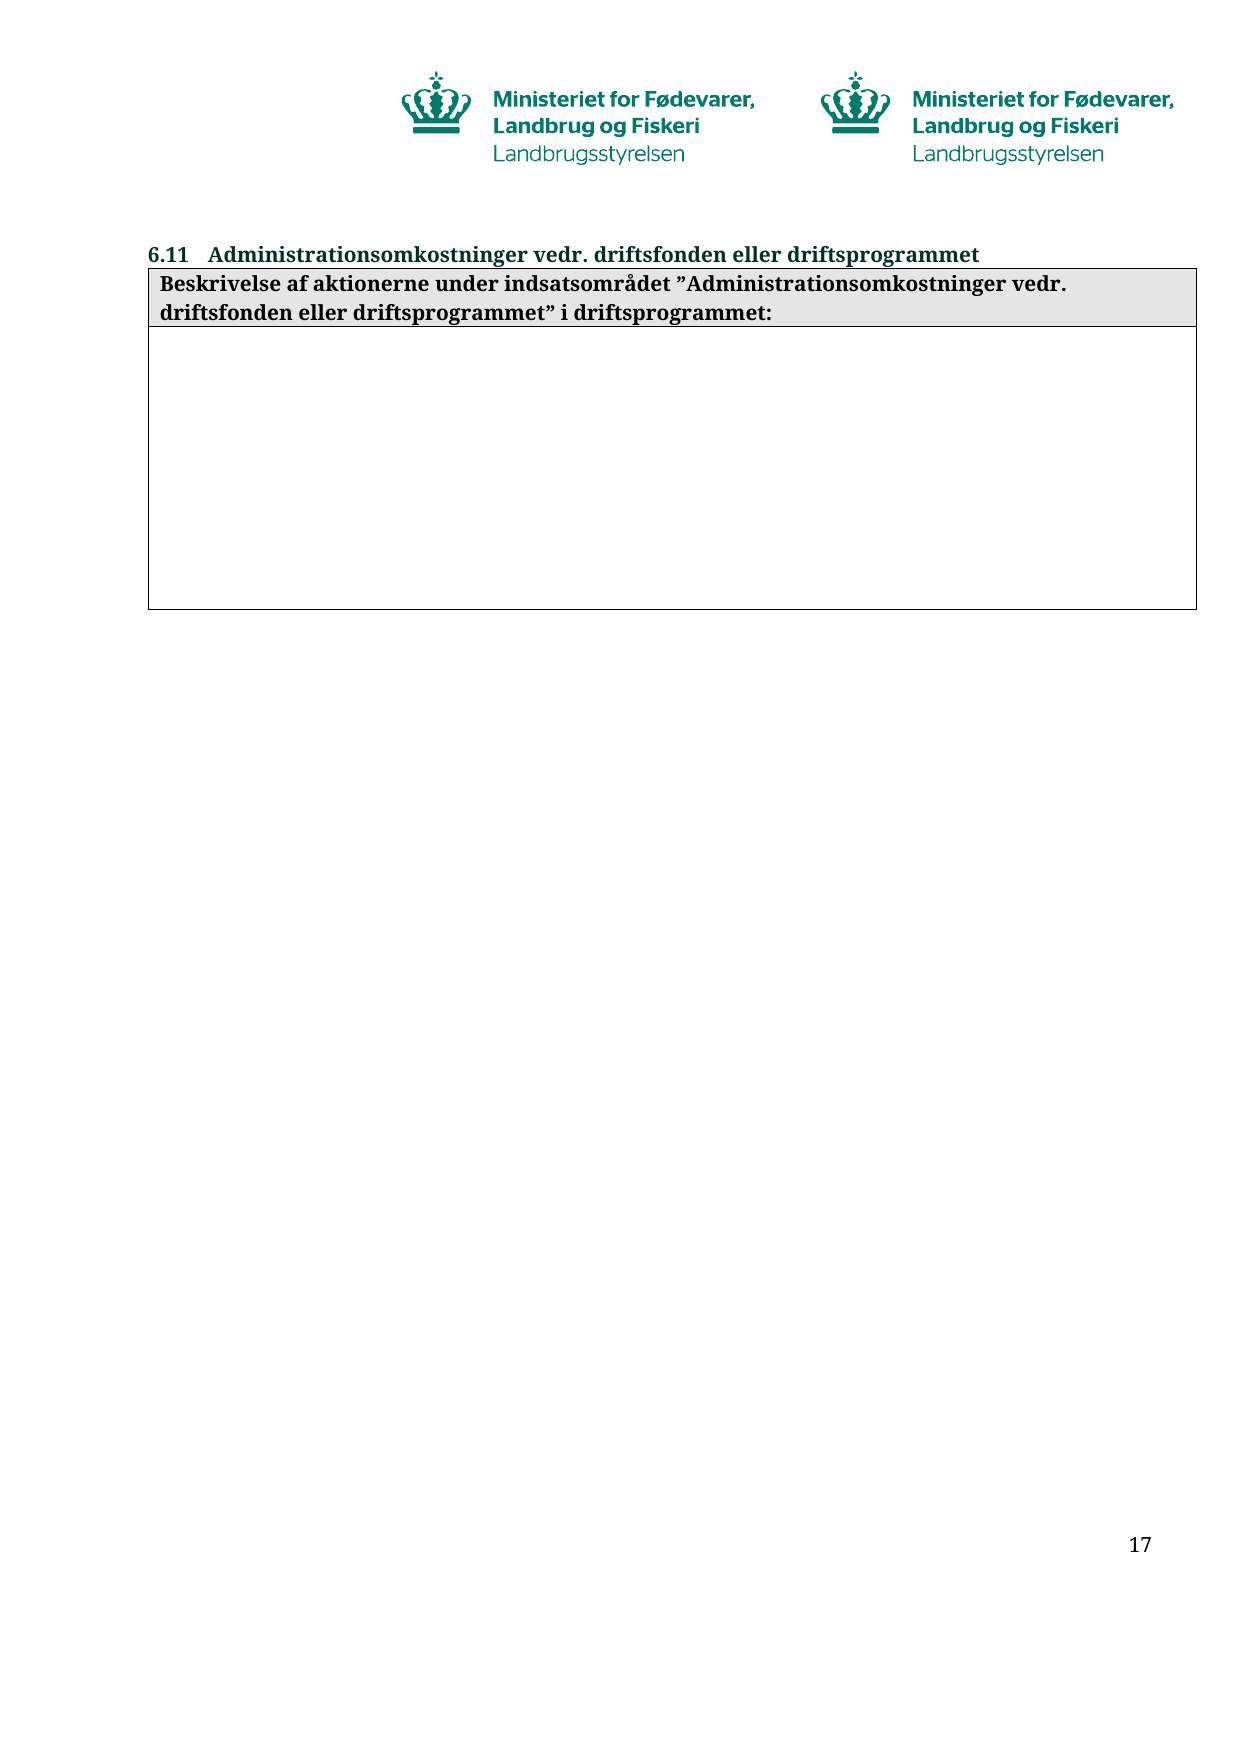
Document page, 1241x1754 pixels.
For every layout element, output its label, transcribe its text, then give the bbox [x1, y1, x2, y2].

table_cell [149, 327, 1196, 609]
table_header Beskrivelse af aktionerne under indsatsområdet ”Administrationsomkostninger vedr. driftsfonden eller driftsprogrammet” i driftsprogrammet: [149, 269, 1196, 326]
subtitle Administrationsomkostninger vedr. driftsfonden eller driftsprogrammet [148, 240, 1152, 268]
